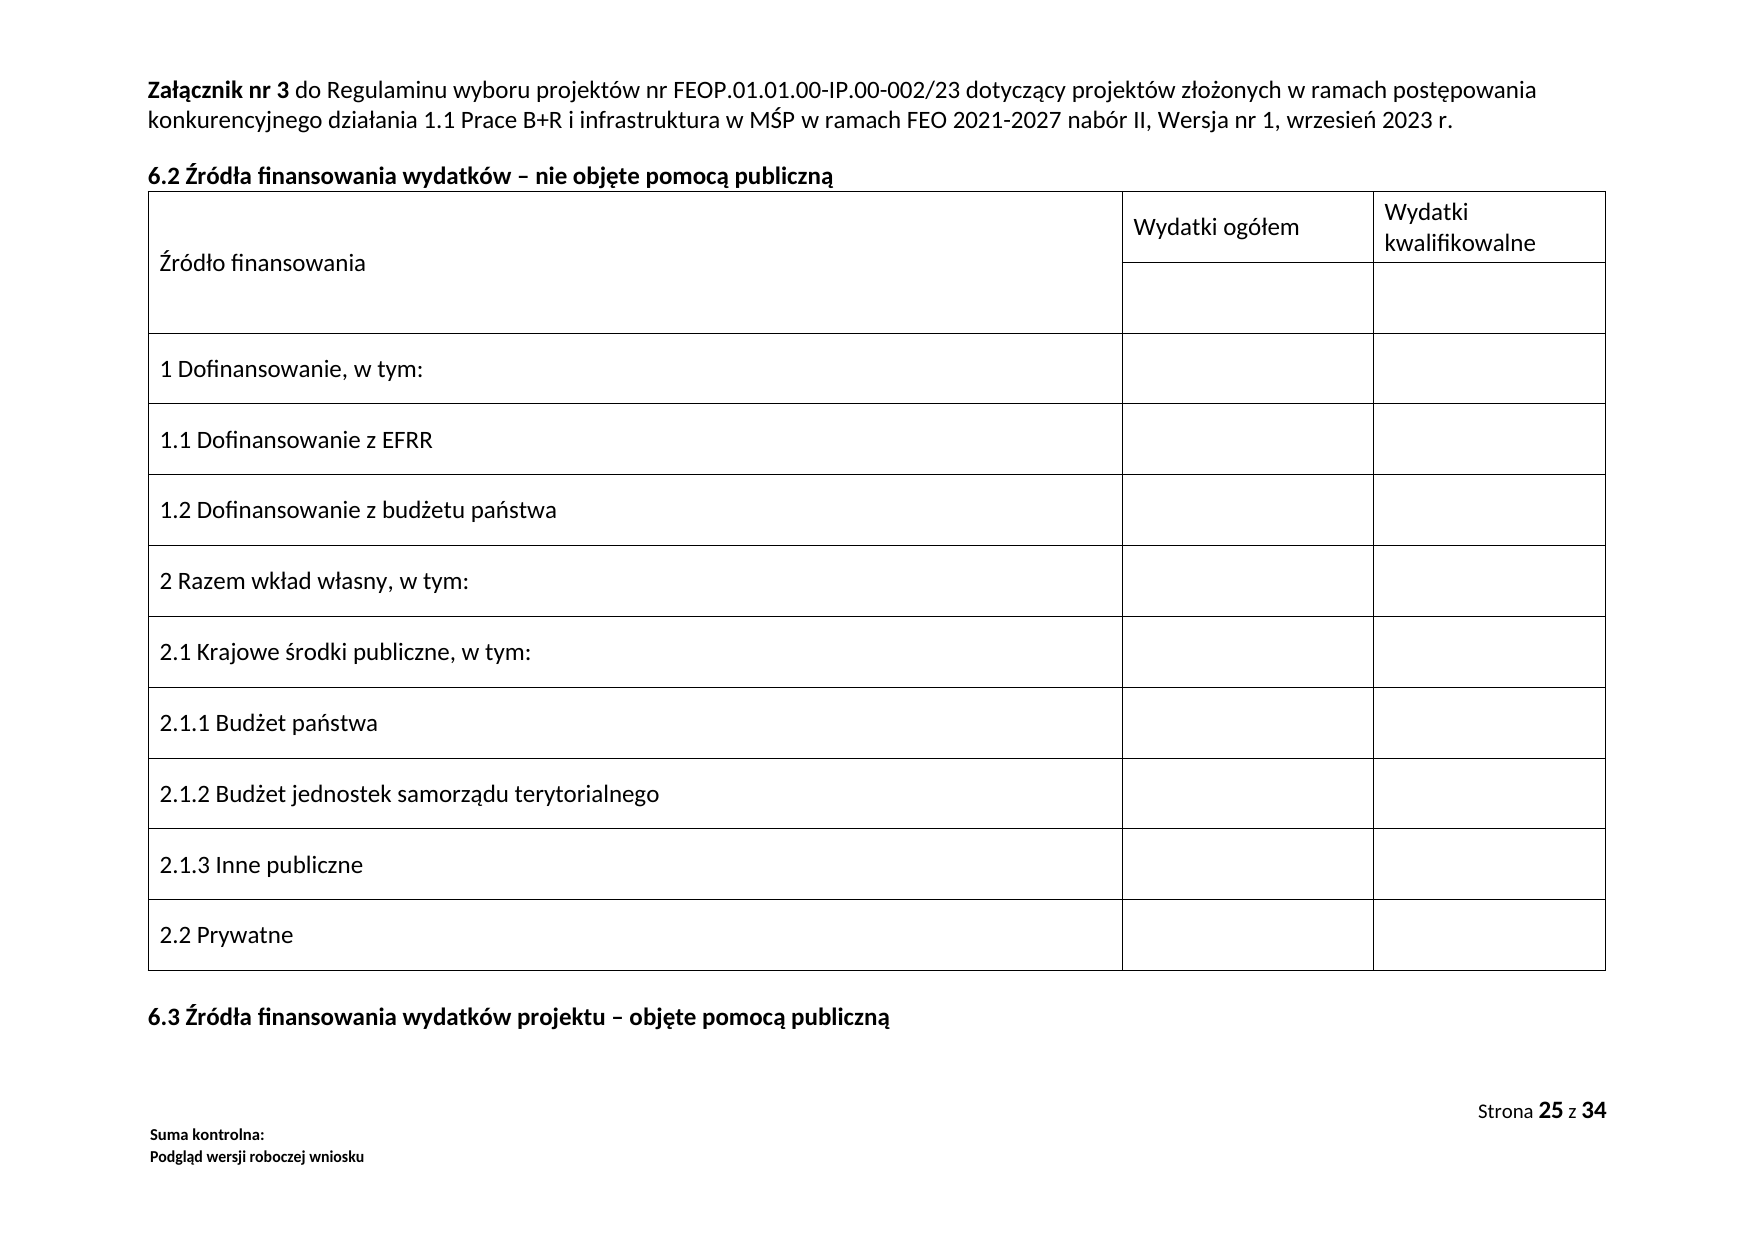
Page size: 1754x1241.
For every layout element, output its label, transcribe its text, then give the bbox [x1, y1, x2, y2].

table_cell [1123, 263, 1373, 332]
table_cell [1123, 334, 1373, 403]
table_cell [1374, 334, 1605, 403]
table_header Wydatki kwalifikowalne [1374, 192, 1605, 262]
table_cell 1.1 Dofinansowanie z EFRR [149, 404, 1122, 474]
table_cell [1374, 263, 1605, 332]
table_cell [1123, 546, 1373, 616]
table_cell [1374, 829, 1605, 899]
table_cell 2.1.2 Budżet jednostek samorządu terytorialnego [149, 759, 1122, 828]
table_cell [1374, 688, 1605, 757]
table_cell 1 Dofinansowanie, w tym: [149, 334, 1122, 403]
table_cell [1374, 617, 1605, 687]
table_cell [1374, 404, 1605, 474]
table_cell [1374, 546, 1605, 616]
table_cell 2.1 Krajowe środki publiczne, w tym: [149, 617, 1122, 687]
table_header Wydatki ogółem [1123, 192, 1373, 262]
table_cell [1123, 688, 1373, 757]
table_cell 2.2 Prywatne [149, 900, 1122, 970]
table_cell [1123, 829, 1373, 899]
table_cell [1374, 759, 1605, 828]
table_cell 2.1.3 Inne publiczne [149, 829, 1122, 899]
table_cell [1374, 900, 1605, 970]
table_cell [1123, 617, 1373, 687]
table_cell 2 Razem wkład własny, w tym: [149, 546, 1122, 616]
table_cell [1123, 900, 1373, 970]
table_cell 2.1.1 Budżet państwa [149, 688, 1122, 757]
text 6.3 Źródła finansowania wydatków projektu – objęte pomocą publiczną [148, 1001, 1606, 1032]
table_cell 1.2 Dofinansowanie z budżetu państwa [149, 475, 1122, 545]
table_cell [1374, 475, 1605, 545]
table_cell [1123, 759, 1373, 828]
table_cell [1123, 404, 1373, 474]
table_cell [1123, 475, 1373, 545]
text 6.2 Źródła finansowania wydatków – nie objęte pomocą publiczną [148, 160, 1606, 191]
table_header Źródło finansowania [149, 192, 1122, 332]
